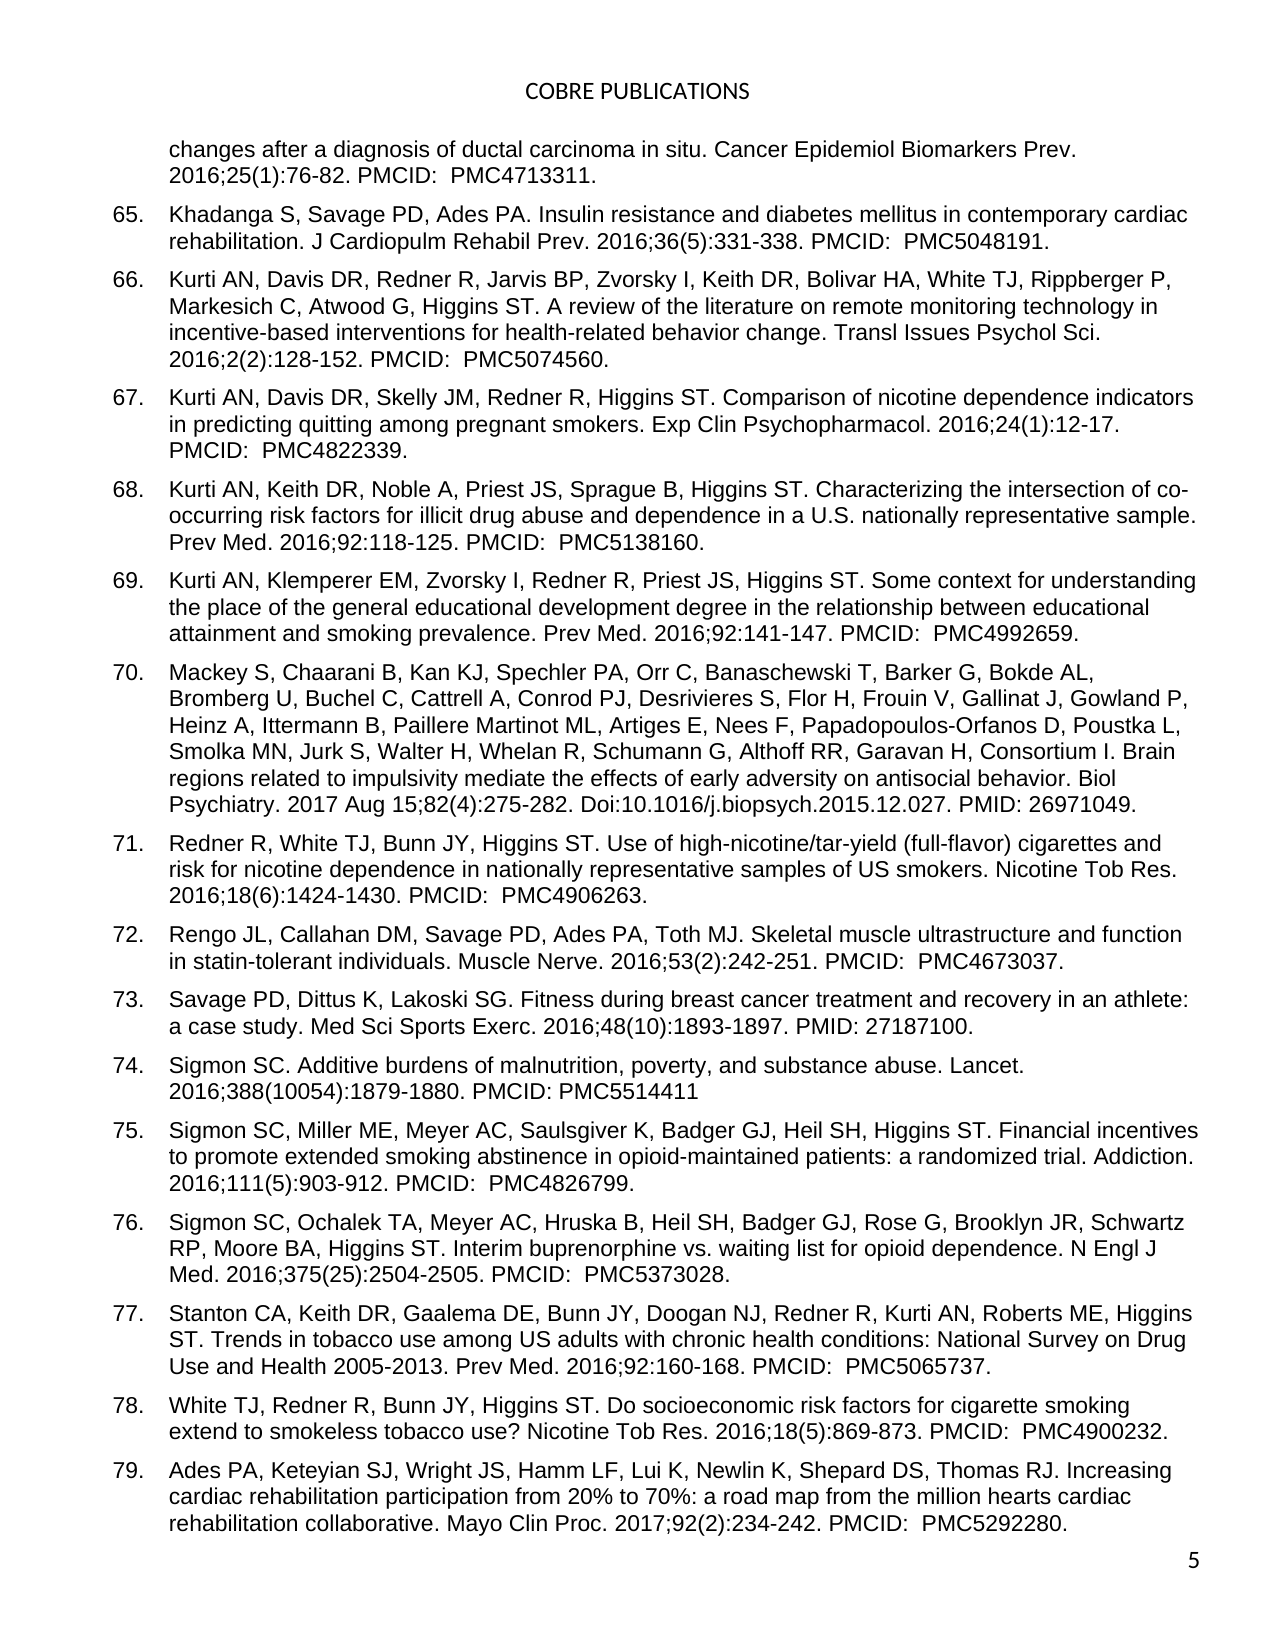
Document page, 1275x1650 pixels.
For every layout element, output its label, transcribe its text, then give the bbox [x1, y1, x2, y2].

list Rengo JL, Callahan DM, Savage PD, Ades PA, Toth MJ. Skeletal muscle ultrastructure and function in statin-tolerant individuals. Muscle Nerve. 2016;53(2):242-251. PMCID: PMC4673037. [112, 921, 1200, 974]
list Sigmon SC, Ochalek TA, Meyer AC, Hruska B, Heil SH, Badger GJ, Rose G, Brooklyn JR, Schwartz RP, Moore BA, Higgins ST. Interim buprenorphine vs. waiting list for opioid dependence. N Engl J Med. 2016;375(25):2504-2505. PMCID: PMC5373028. [112, 1208, 1200, 1287]
list Mackey S, Chaarani B, Kan KJ, Spechler PA, Orr C, Banaschewski T, Barker G, Bokde AL, Bromberg U, Buchel C, Cattrell A, Conrod PJ, Desrivieres S, Flor H, Frouin V, Gallinat J, Gowland P, Heinz A, Ittermann B, Paillere Martinot ML, Artiges E, Nees F, Papadopoulos-Orfanos D, Poustka L, Smolka MN, Jurk S, Walter H, Whelan R, Schumann G, Althoff RR, Garavan H, Consortium I. Brain regions related to impulsivity mediate the effects of early adversity on antisocial behavior. Biol Psychiatry. 2017 Aug 15;82(4):275-282. Doi:10.1016/j.biopsych.2015.12.027. PMID: 26971049. [112, 659, 1200, 817]
list Kurti AN, Keith DR, Noble A, Priest JS, Sprague B, Higgins ST. Characterizing the intersection of co-occurring risk factors for illicit drug abuse and dependence in a U.S. nationally representative sample. Prev Med. 2016;92:118-125. PMCID: PMC5138160. [112, 476, 1200, 555]
list Savage PD, Dittus K, Lakoski SG. Fitness during breast cancer treatment and recovery in an athlete: a case study. Med Sci Sports Exerc. 2016;48(10):1893-1897. PMID: 27187100. [112, 986, 1200, 1039]
list Kurti AN, Klemperer EM, Zvorsky I, Redner R, Priest JS, Higgins ST. Some context for understanding the place of the general educational development degree in the relationship between educational attainment and smoking prevalence. Prev Med. 2016;92:141-147. PMCID: PMC4992659. [112, 567, 1200, 647]
list Sigmon SC. Additive burdens of malnutrition, poverty, and substance abuse. Lancet. 2016;388(10054):1879-1880. PMCID: PMC5514411 [112, 1052, 1200, 1104]
list Stanton CA, Keith DR, Gaalema DE, Bunn JY, Doogan NJ, Redner R, Kurti AN, Roberts ME, Higgins ST. Trends in tobacco use among US adults with chronic health conditions: National Survey on Drug Use and Health 2005-2013. Prev Med. 2016;92:160-168. PMCID: PMC5065737. [112, 1300, 1200, 1379]
list Kurti AN, Davis DR, Redner R, Jarvis BP, Zvorsky I, Keith DR, Bolivar HA, White TJ, Rippberger P, Markesich C, Atwood G, Higgins ST. A review of the literature on remote monitoring technology in incentive-based interventions for health-related behavior change. Transl Issues Psychol Sci. 2016;2(2):128-152. PMCID: PMC5074560. [112, 266, 1200, 372]
list White TJ, Redner R, Bunn JY, Higgins ST. Do socioeconomic risk factors for cigarette smoking extend to smokeless tobacco use? Nicotine Tob Res. 2016;18(5):869-873. PMCID: PMC4900232. [112, 1392, 1200, 1444]
list Sigmon SC, Miller ME, Meyer AC, Saulsgiver K, Badger GJ, Heil SH, Higgins ST. Financial incentives to promote extended smoking abstinence in opioid-maintained patients: a randomized trial. Addiction. 2016;111(5):903-912. PMCID: PMC4826799. [112, 1117, 1200, 1196]
list Redner R, White TJ, Bunn JY, Higgins ST. Use of high-nicotine/tar-yield (full-flavor) cigarettes and risk for nicotine dependence in nationally representative samples of US smokers. Nicotine Tob Res. 2016;18(6):1424-1430. PMCID: PMC4906263. [112, 830, 1200, 909]
list Kurti AN, Davis DR, Skelly JM, Redner R, Higgins ST. Comparison of nicotine dependence indicators in predicting quitting among pregnant smokers. Exp Clin Psychopharmacol. 2016;24(1):12-17. PMCID: PMC4822339. [112, 384, 1200, 463]
list Khadanga S, Savage PD, Ades PA. Insulin resistance and diabetes mellitus in contemporary cardiac rehabilitation. J Cardiopulm Rehabil Prev. 2016;36(5):331-338. PMCID: PMC5048191. [112, 201, 1200, 254]
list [112, 136, 1200, 189]
list Ades PA, Keteyian SJ, Wright JS, Hamm LF, Lui K, Newlin K, Shepard DS, Thomas RJ. Increasing cardiac rehabilitation participation from 20% to 70%: a road map from the million hearts cardiac rehabilitation collaborative. Mayo Clin Proc. 2017;92(2):234-242. PMCID: PMC5292280. [112, 1457, 1200, 1536]
